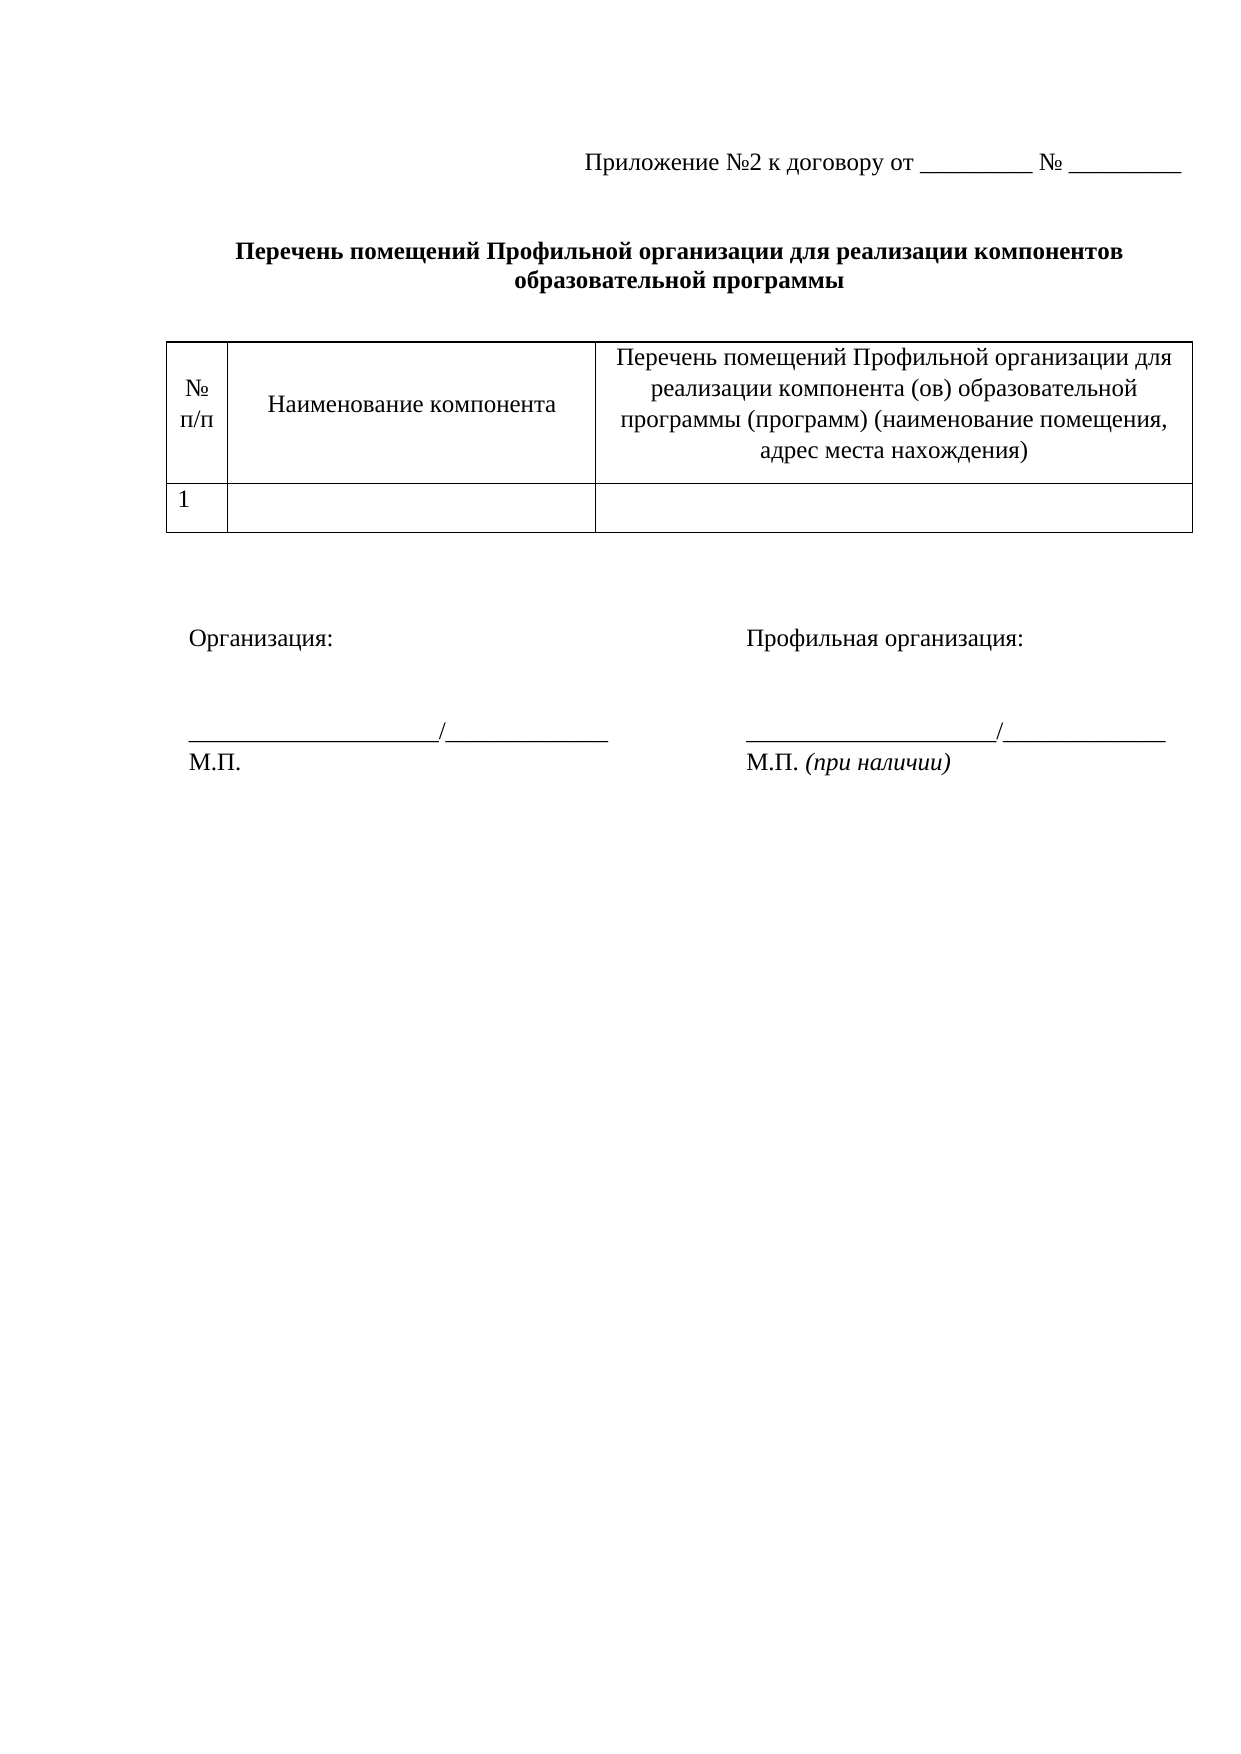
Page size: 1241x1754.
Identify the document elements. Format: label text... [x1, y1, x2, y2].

text Приложение №2 к договору от _________ № _________ [177, 147, 1181, 176]
table_header № п/п [167, 343, 227, 483]
table_header Профильная организация: ____________________/_____________ М.П. (при наличии) [735, 623, 1178, 826]
table_header Организация: ____________________/_____________ М.П. [177, 623, 735, 826]
table_header Наименование компонента [228, 343, 595, 483]
table_cell 1 [167, 484, 227, 532]
text Перечень помещений Профильной организации для реализации компонентов образовательной программы [177, 236, 1181, 294]
table_cell [228, 484, 595, 532]
table_cell [596, 484, 1192, 532]
table_header Перечень помещений Профильной организации для реализации компонента (ов) образовательной программы (программ) (наименование помещения, адрес места нахождения) [596, 343, 1192, 483]
